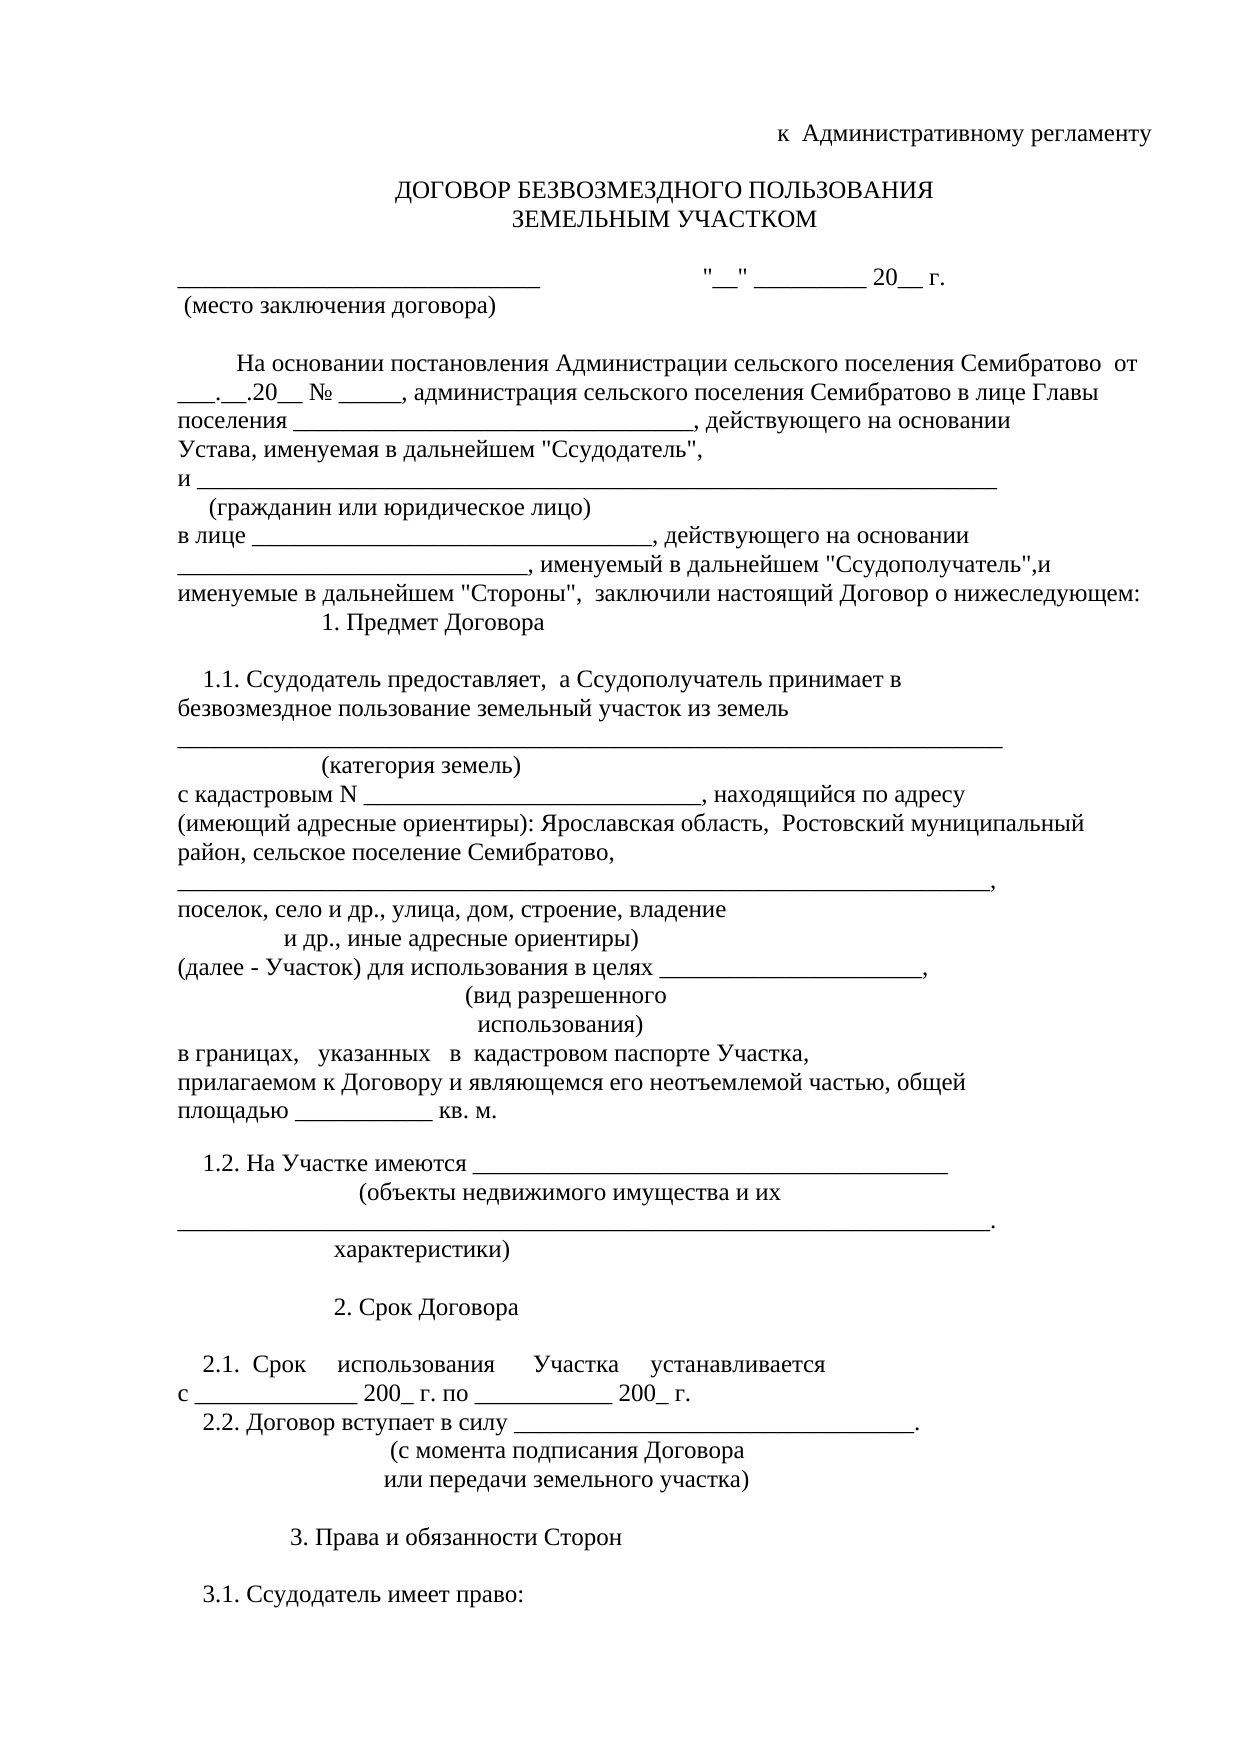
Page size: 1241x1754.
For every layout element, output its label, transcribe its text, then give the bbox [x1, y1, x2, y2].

text (имеющий адресные ориентиры): Ярославская область, Ростовский муниципальный район, сельское поселение Семибратово, _________________________________________________________________, [177, 808, 1152, 894]
text _________________________________________________________________. [177, 1206, 1152, 1234]
text и др., иные адресные ориентиры) [177, 923, 1152, 952]
text с _____________ 200_ г. по ___________ 200_ г. [177, 1378, 1152, 1407]
text На основании постановления Администрации сельского поселения Семибратово от ___.__.20__ № _____, администрация сельского поселения Семибратово в лице Главы поселения ________________________________, действующего на основании [177, 348, 1152, 434]
text и ________________________________________________________________ [177, 463, 1152, 492]
text или передачи земельного участка) [177, 1464, 1152, 1493]
text безвозмездное пользование земельный участок из земель [177, 693, 1152, 722]
text с кадастровым N ___________________________, находящийся по адресу [177, 779, 1152, 808]
text 3.1. Ссудодатель имеет право: [177, 1579, 1152, 1608]
text (гражданин или юридическое лицо) [177, 492, 1152, 521]
text Устава, именуемая в дальнейшем "Ссудодатель", [177, 434, 1152, 463]
text характеристики) [177, 1234, 1152, 1263]
text ЗЕМЕЛЬНЫМ УЧАСТКОМ [177, 204, 1152, 233]
text (вид разрешенного [177, 981, 1152, 1009]
text ____________________________, именуемый в дальнейшем "Ссудополучатель",и именуемые в дальнейшем "Стороны", заключили настоящий Договор о нижеследующем: [177, 549, 1152, 607]
text 2. Срок Договора [177, 1292, 1152, 1321]
text в границах, указанных в кадастровом паспорте Участка, [177, 1038, 1152, 1067]
text 2.1. Срок использования Участка устанавливается [177, 1349, 1152, 1378]
text ДОГОВОР БЕЗВОЗМЕЗДНОГО ПОЛЬЗОВАНИЯ [177, 176, 1152, 204]
text площадью ___________ кв. м. [177, 1096, 1152, 1124]
text 2.2. Договор вступает в силу ________________________________. [177, 1407, 1152, 1436]
text (объекты недвижимого имущества и их [177, 1177, 1152, 1206]
text (с момента подписания Договора [177, 1436, 1152, 1464]
text 1. Предмет Договора [177, 607, 1152, 636]
text (место заключения договора) [177, 291, 1152, 319]
text 3. Права и обязанности Сторон [177, 1522, 1152, 1551]
text к Административному регламенту [177, 118, 1152, 147]
text в лице ________________________________, действующего на основании [177, 521, 1152, 549]
text поселок, село и др., улица, дом, строение, владение [177, 894, 1152, 923]
text прилагаемом к Договору и являющемся его неотъемлемой частью, общей [177, 1067, 1152, 1096]
text _____________________________ "__" _________ 20__ г. [177, 262, 1152, 291]
text (категория земель) [177, 751, 1152, 779]
text использования) [177, 1009, 1152, 1038]
text 1.1. Ссудодатель предоставляет, а Ссудополучатель принимает в [177, 664, 1152, 693]
text 1.2. На Участке имеются ______________________________________ [177, 1148, 1152, 1177]
text (далее - Участок) для использования в целях _____________________, [177, 952, 1152, 981]
text __________________________________________________________________ [177, 722, 1152, 751]
